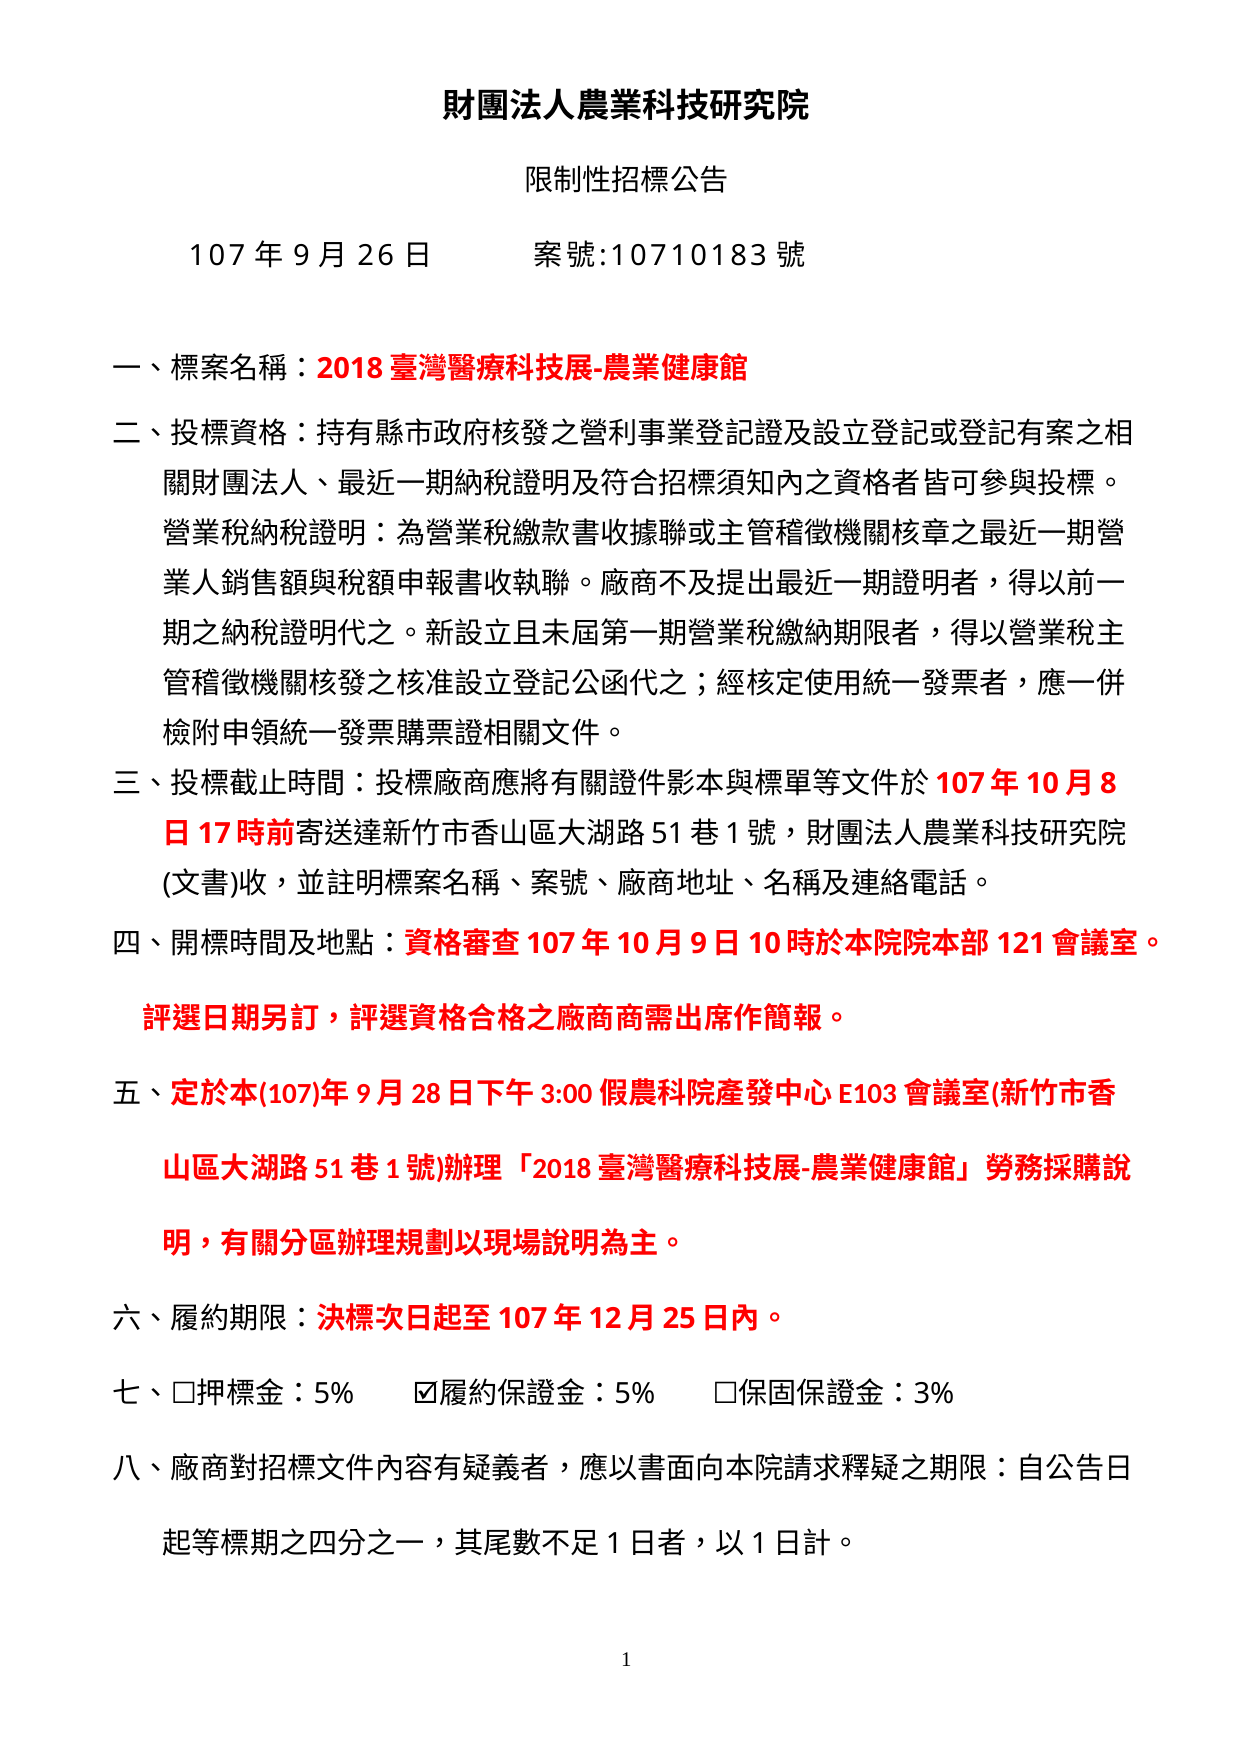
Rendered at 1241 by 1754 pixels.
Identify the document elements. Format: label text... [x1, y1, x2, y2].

text 財團法人農業科技研究院 [112, 66, 1140, 141]
list 投標截止時間：投標廠商應將有關證件影本與標單等文件於107年10月8日17時前寄送達新竹市香山區大湖路51巷1號，財團法人農業科技研究院(文書)收，並註明標案名稱、案號、廠商地址、名稱及連絡電話。 [112, 753, 1140, 903]
list 投標資格：持有縣市政府核發之營利事業登記證及設立登記或登記有案之相關財團法人、最近一期納稅證明及符合招標須知內之資格者皆可參與投標。營業稅納稅證明：為營業稅繳款書收據聯或主管稽徵機關核章之最近一期營業人銷售額與稅額申報書收執聯。廠商不及提出最近一期證明者，得以前一期之納稅證明代之。新設立且未屆第一期營業稅繳納期限者，得以營業稅主管稽徵機關核發之核准設立登記公函代之；經核定使用統一發票者，應一併檢附申領統一發票購票證相關文件。 [112, 403, 1140, 753]
list 標案名稱：2018臺灣醫療科技展-農業健康館 [112, 328, 1140, 403]
list 押標金：5% 履約保證金：5% 保固保證金：3% [112, 1353, 1140, 1428]
list 開標時間及地點：資格審查107年10月9日10時於本院院本部 。 [112, 903, 1140, 978]
text 107年9月26日 案號:10710183號 [112, 216, 1140, 291]
list 定於本(107)年9月28日下午3:00 假農科院產發中心E103 會議室(新竹市香山區大湖路51 巷1 號)辦理「2018臺灣醫療科技展-農業健康館」勞務採購說明，有關分區辦理規劃以現場說明為主。 [112, 1053, 1140, 1278]
list 廠商對招標文件內容有疑義者，應以書面向本院請求釋疑之期限：自公告日起等標期之四分之一，其尾數不足1日者，以1日計。 [112, 1428, 1140, 1578]
text 評選日期另訂，評選資格合格之廠商商需出席作簡報。 [112, 978, 1140, 1053]
list 履約期限：決標次日起至107年12月25日內。 [112, 1278, 1140, 1353]
